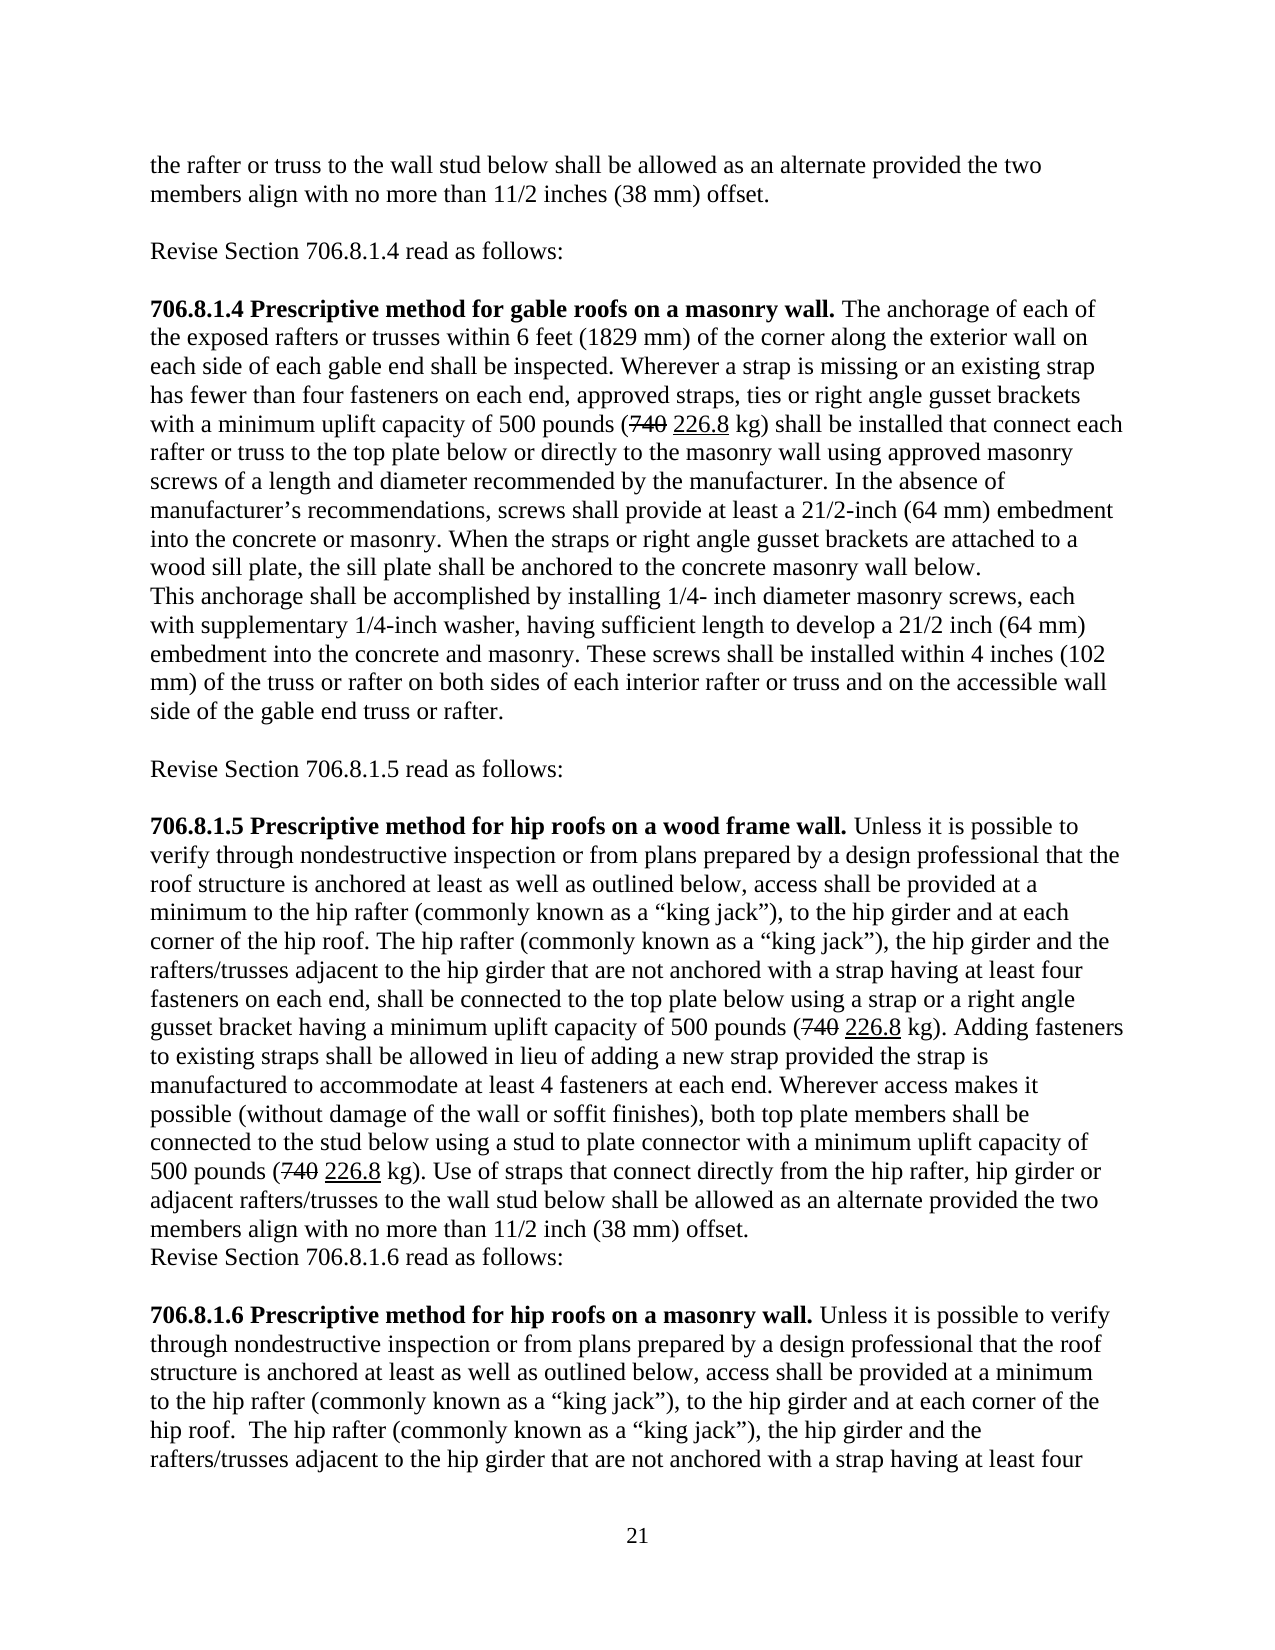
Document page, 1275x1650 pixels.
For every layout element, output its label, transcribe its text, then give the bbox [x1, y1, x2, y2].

text corner of the hip roof. The hip rafter (commonly known as a “king jack”), the hip girder and the rafters/trusses adjacent to the hip girder that are not anchored with a strap having at least four fasteners on each end, shall be connected to the top plate below using a strap or a right angle gusset bracket having a minimum uplift capacity of 500 pounds (740 226.8 kg). Adding fasteners to existing straps shall be allowed in lieu of adding a new strap provided the strap is manufactured to accommodate at least 4 fasteners at each end. Wherever access makes it [150, 926, 1125, 1099]
text adjacent rafters/trusses to the wall stud below shall be allowed as an alternate provided the two members align with no more than 11/2 inch (38 mm) offset. [150, 1185, 1125, 1242]
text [150, 1386, 1125, 1472]
text 706.8.1.4 Prescriptive method for gable roofs on a masonry wall. The anchorage of each of the exposed rafters or trusses within 6 feet (1829 mm) of the corner along the exterior wall on each side of each gable end shall be inspected. Wherever a strap is missing or an existing strap has fewer than four fasteners on each end, approved straps, ties or right angle gusset brackets [150, 294, 1125, 409]
text side of the gable end truss or rafter. [150, 696, 1125, 725]
text with a minimum uplift capacity of 500 pounds (740 226.8 kg) shall be installed that connect each rafter or truss to the top plate below or directly to the masonry wall using approved masonry screws of a length and diameter recommended by the manufacturer. In the absence of manufacturer’s recommendations, screws shall provide at least a 21/2-inch (64 mm) embedment into the concrete or masonry. When the straps or right angle gusset brackets are attached to a wood sill plate, the sill plate shall be anchored to the concrete masonry wall below. [150, 409, 1125, 581]
text 706.8.1.6 Prescriptive method for hip roofs on a masonry wall. Unless it is possible to verify through nondestructive inspection or from plans prepared by a design professional that the roof structure is anchored at least as well as outlined below, access shall be provided at a minimum [150, 1300, 1125, 1386]
text Revise Section 706.8.1.5 read as follows: [150, 754, 1125, 782]
text This anchorage shall be accomplished by installing 1/4- inch diameter masonry screws, each with supplementary 1/4-inch washer, having sufficient length to develop a 21/2 inch (64 mm) embedment into the concrete and masonry. These screws shall be installed within 4 inches (102 mm) of the truss or rafter on both sides of each interior rafter or truss and on the accessible wall [150, 581, 1125, 696]
text Revise Section 706.8.1.6 read as follows: [150, 1242, 1125, 1271]
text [150, 150, 1125, 207]
text 706.8.1.5 Prescriptive method for hip roofs on a wood frame wall. Unless it is possible to verify through nondestructive inspection or from plans prepared by a design professional that the roof structure is anchored at least as well as outlined below, access shall be provided at a minimum to the hip rafter (commonly known as a “king jack”), to the hip girder and at each [150, 811, 1125, 926]
text Revise Section 706.8.1.4 read as follows: [150, 236, 1125, 265]
text possible (without damage of the wall or soffit finishes), both top plate members shall be connected to the stud below using a stud to plate connector with a minimum uplift capacity of 500 pounds (740 226.8 kg). Use of straps that connect directly from the hip rafter, hip girder or [150, 1099, 1125, 1185]
